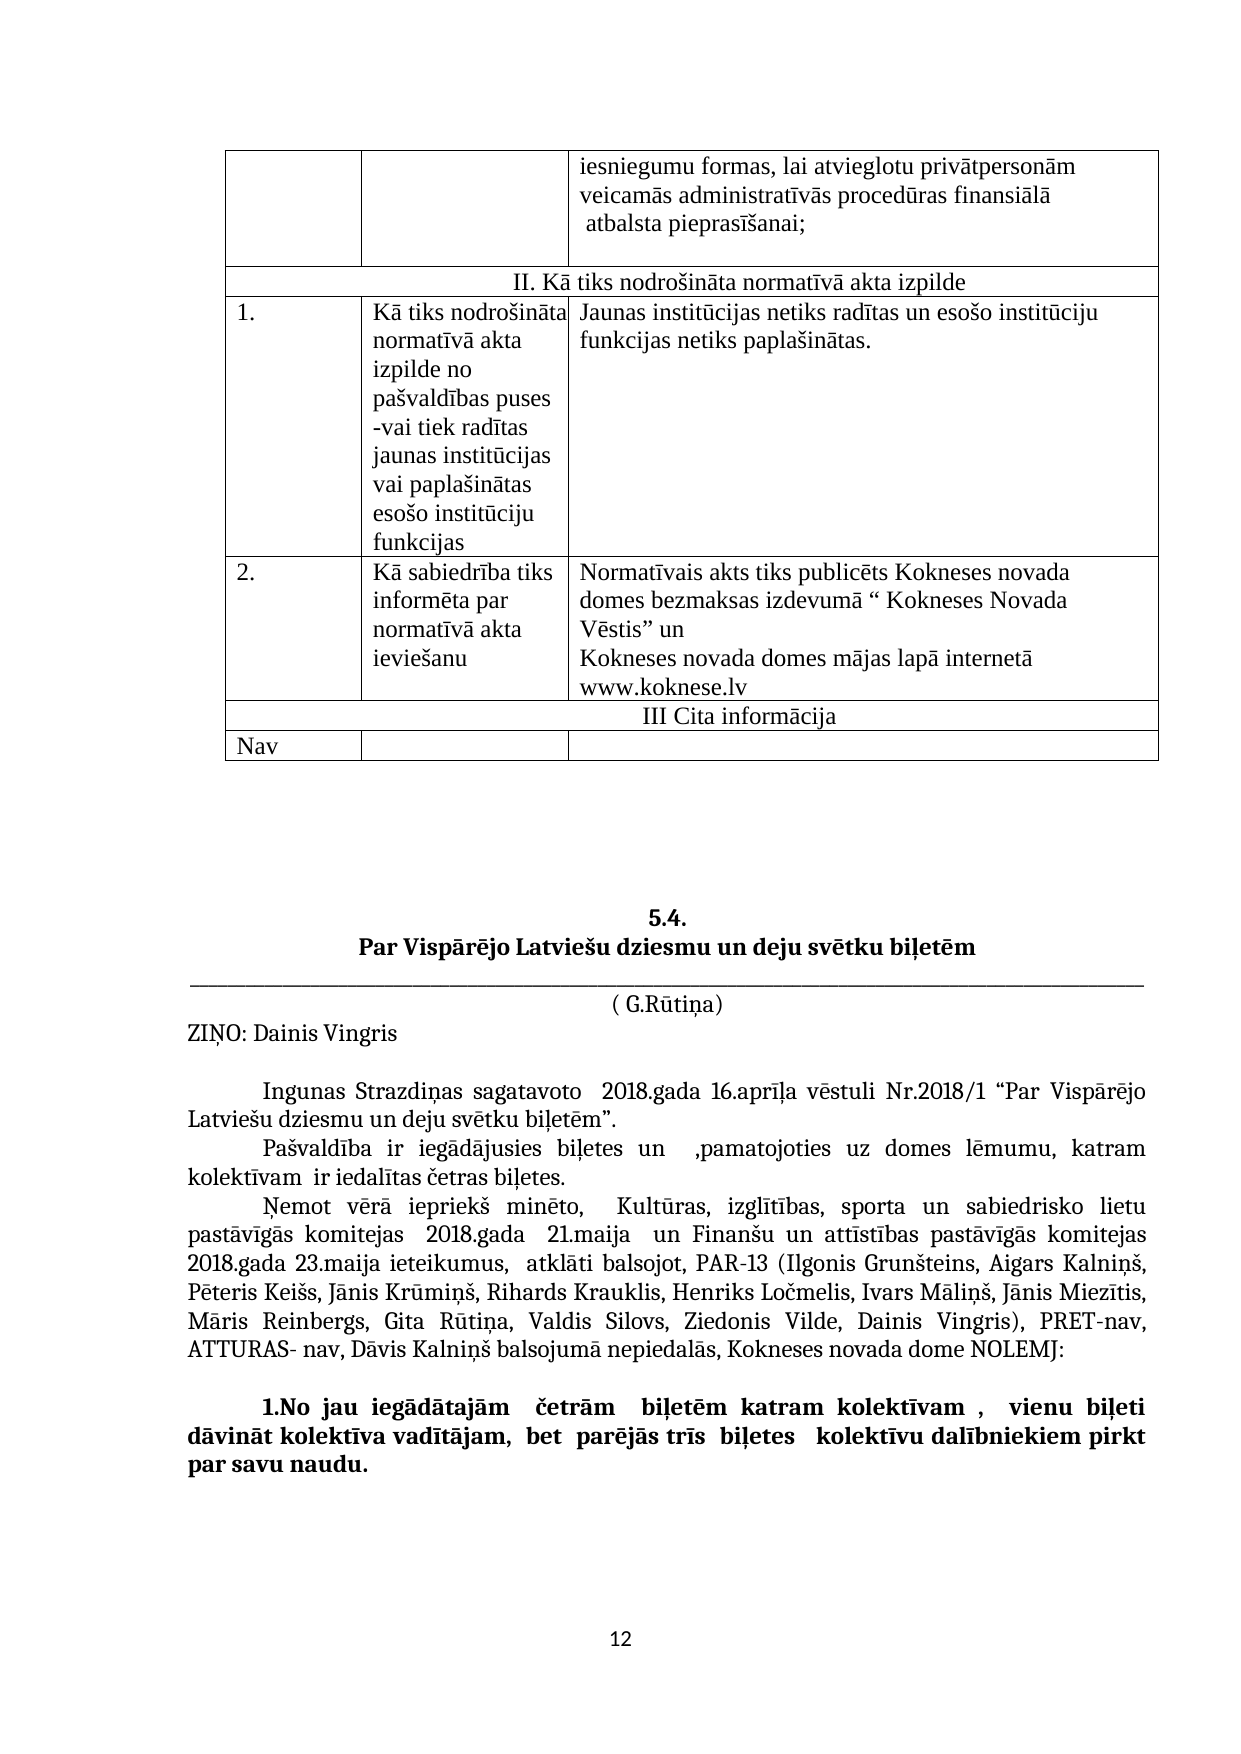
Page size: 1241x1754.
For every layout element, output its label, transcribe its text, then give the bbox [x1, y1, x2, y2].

text Pašvaldība ir iegādājusies biļetes un ,pamatojoties uz domes lēmumu, katram kolektīvam ir iedalītas četras biļetes. [187, 1134, 1147, 1192]
text 5.4. [187, 904, 1147, 933]
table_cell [569, 151, 1158, 266]
table_cell 1. [226, 297, 361, 556]
text ( G.Rūtiņa) [187, 990, 1147, 1019]
table_cell Kā sabiedrība tiks informēta par normatīvā akta ieviešanu [362, 557, 568, 700]
text Par Vispārējo Latviešu dziesmu un deju svētku biļetēm [187, 933, 1147, 962]
table_cell Jaunas institūcijas netiks radītas un esošo institūciju funkcijas netiks paplašinātas. [569, 297, 1158, 556]
text Ingunas Strazdiņas sagatavoto 2018.gada 16.aprīļa vēstuli Nr.2018/1 “Par Vispārējo Latviešu dziesmu un deju svētku biļetēm”. [187, 1077, 1147, 1134]
table_cell III Cita informācija [226, 701, 1158, 730]
table_cell 2. [226, 557, 361, 700]
text 1.No jau iegādātajām četrām biļetēm katram kolektīvam , vienu biļeti dāvināt kolektīva vadītājam, bet parējās trīs biļetes kolektīvu dalībniekiem pirkt par savu naudu. [187, 1393, 1147, 1479]
text Ņemot vērā iepriekš minēto, Kultūras, izglītības, sporta un sabiedrisko lietu pastāvīgās komitejas 2018.gada 21.maija un Finanšu un attīstības pastāvīgās komitejas 2018.gada 23.maija ieteikumus, atklāti balsojot, PAR-13 (Ilgonis Grunšteins, Aigars Kalniņš, Pēteris Keišs, Jānis Krūmiņš, Rihards Krauklis, Henriks Ločmelis, Ivars Māliņš, Jānis Miezītis, Māris Reinbergs, Gita Rūtiņa, Valdis Silovs, Ziedonis Vilde, Dainis Vingris), PRET-nav, ATTURAS- nav, Dāvis Kalniņš balsojumā nepiedalās, Kokneses novada dome NOLEMJ: [187, 1192, 1147, 1364]
table_cell [362, 731, 568, 760]
table_cell 3. [226, 151, 361, 266]
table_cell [362, 151, 568, 266]
table_cell Nav [226, 731, 361, 760]
table_cell II. Kā tiks nodrošināta normatīvā akta izpilde [226, 267, 1158, 296]
text ZIŅO: Dainis Vingris [187, 1019, 1147, 1048]
text _______________________________________________________________________________________________________ [187, 962, 1147, 990]
table_cell Normatīvais akts tiks publicēts Kokneses novada domes bezmaksas izdevumā “ Kokneses Novada Vēstis” un Kokneses novada domes mājas lapā internetā www.koknese.lv [569, 557, 1158, 700]
table_cell [569, 731, 1158, 760]
table_cell Kā tiks nodrošināta normatīvā akta izpilde no pašvaldības puses -vai tiek radītas jaunas institūcijas vai paplašinātas esošo institūciju funkcijas [362, 297, 568, 556]
